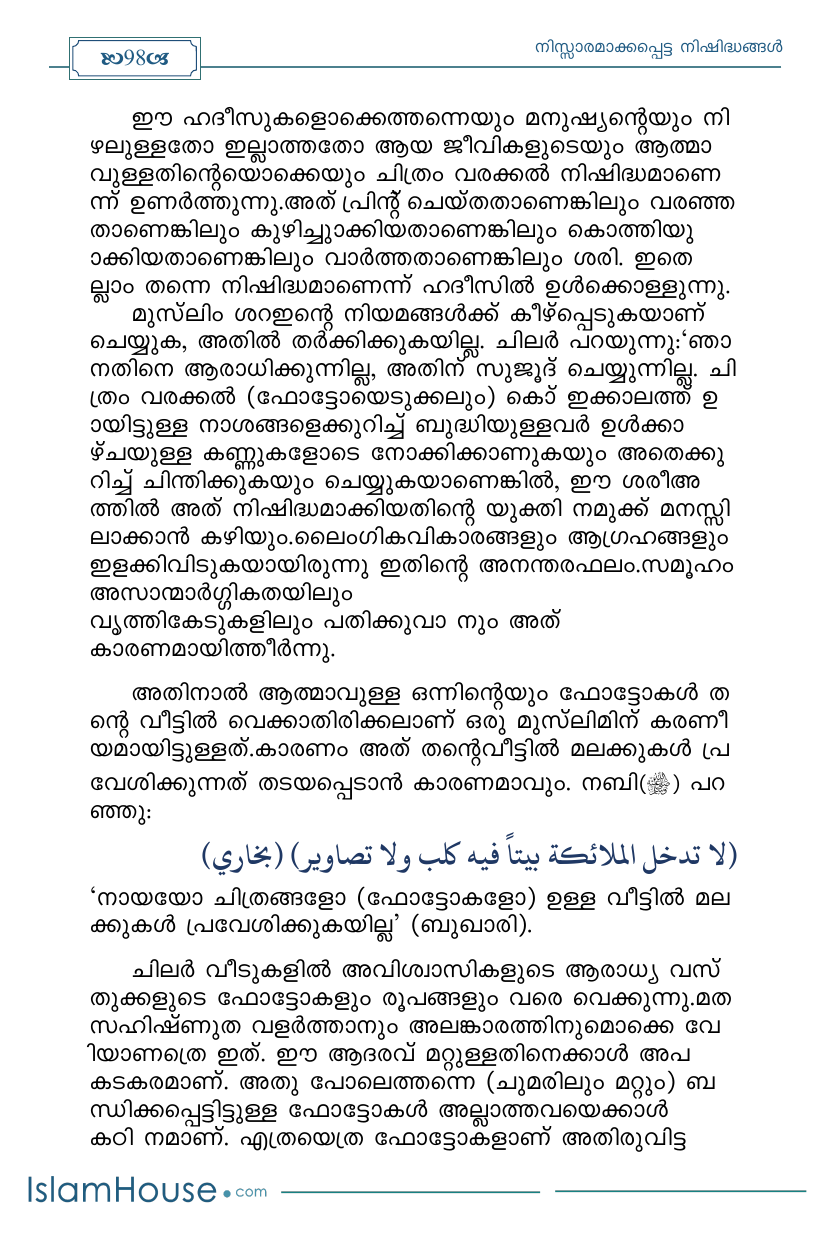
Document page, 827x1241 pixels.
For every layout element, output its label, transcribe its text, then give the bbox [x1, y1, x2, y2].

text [89, 959, 738, 1155]
picture [20, 1171, 541, 1209]
text "\mbtbm Nn{X§tfm (t^mt«mItfm) DÅ ho«nÂ ae ¡pIÄ {]thin¡pIbnÃ' (_pJmcn). [89, 887, 738, 943]
picture [548, 1170, 807, 1208]
text apkvenw idCsâ \nba§Ä¡v Iogvs¸SpIbmWv sN¿pI, AXnÂ XÀ¡n¡pIbnÃ. NneÀ ]dbp¶p:"Rm \Xns\ Bcm[n¡p¶nÃ, AXn\v kpPqZv sN¿p¶nÃ. Nn {Xw hc¡Â (t^mt«msbSp¡epw) sIm­v C¡me¯v D­mbn«pÅ \mi§sf¡pdn¨v _p²nbpÅhÀ DÄ¡m gvNbpÅ I®pItfmsS t\m¡n¡mWpIbpw AsX¡p dn¨v Nn´n¡pIbpw sN¿pIbmsW¦nÂ, Cu icoA ¯nÂ AXv \njn²am¡nbXnsâ bpàn \ap¡v a\Ên em¡m³ Ignbpw.ssewKnIhnImc§fpw B{Kl§fpw Cf¡nhnSpIbmbncp¶p CXnsâ A\´c^ew.kaqlw Akm·mÀ¤nIXbnepw hr¯ntISpIfnepw ]Xn¡phm \pw AXv ImcWambn¯oÀ¶p. [89, 303, 738, 666]
text Cu lZokpIsfms¡¯s¶bpw a\pjysâbpw \n gepÅtXm CÃm¯tXm Bb PohnIfpsSbpw Bßm hpÅXnsâsbms¡bpw Nn{Xw hc¡Â \njn²amsW ¶v DWÀ¯p¶p.AXv {]nâv sNbvXXmsW¦nepw hcª XmsW¦nepw Ipgn¨p­m¡nbXmsW¦nepw sIm¯nbp ­m¡nbXmsW¦nepw hmÀ¯XmsW¦nepw icn. CsX Ãmw Xs¶ \njn²amsW¶v lZoknÂ DÄs¡mÅp¶p. [89, 107, 738, 303]
text (لا تدخل الملائكة بيتاً فيه كلب ولا تصاوير) (بخاري) [89, 828, 738, 882]
text AXn\mÂ BßmhpÅ H¶nsâbpw t^mt«mIÄ X sâ ho«nÂ sh¡mXncn¡emWv Hcp apkvenan\v IcWo bambn«pÅXv.ImcWw AXv Xsâho«nÂ ae¡pIÄ {] thin¡p¶Xv XSbs¸Sm³ ImcWamhpw. \_n() ]d ªp: ---------------------------------------- [89, 682, 738, 828]
